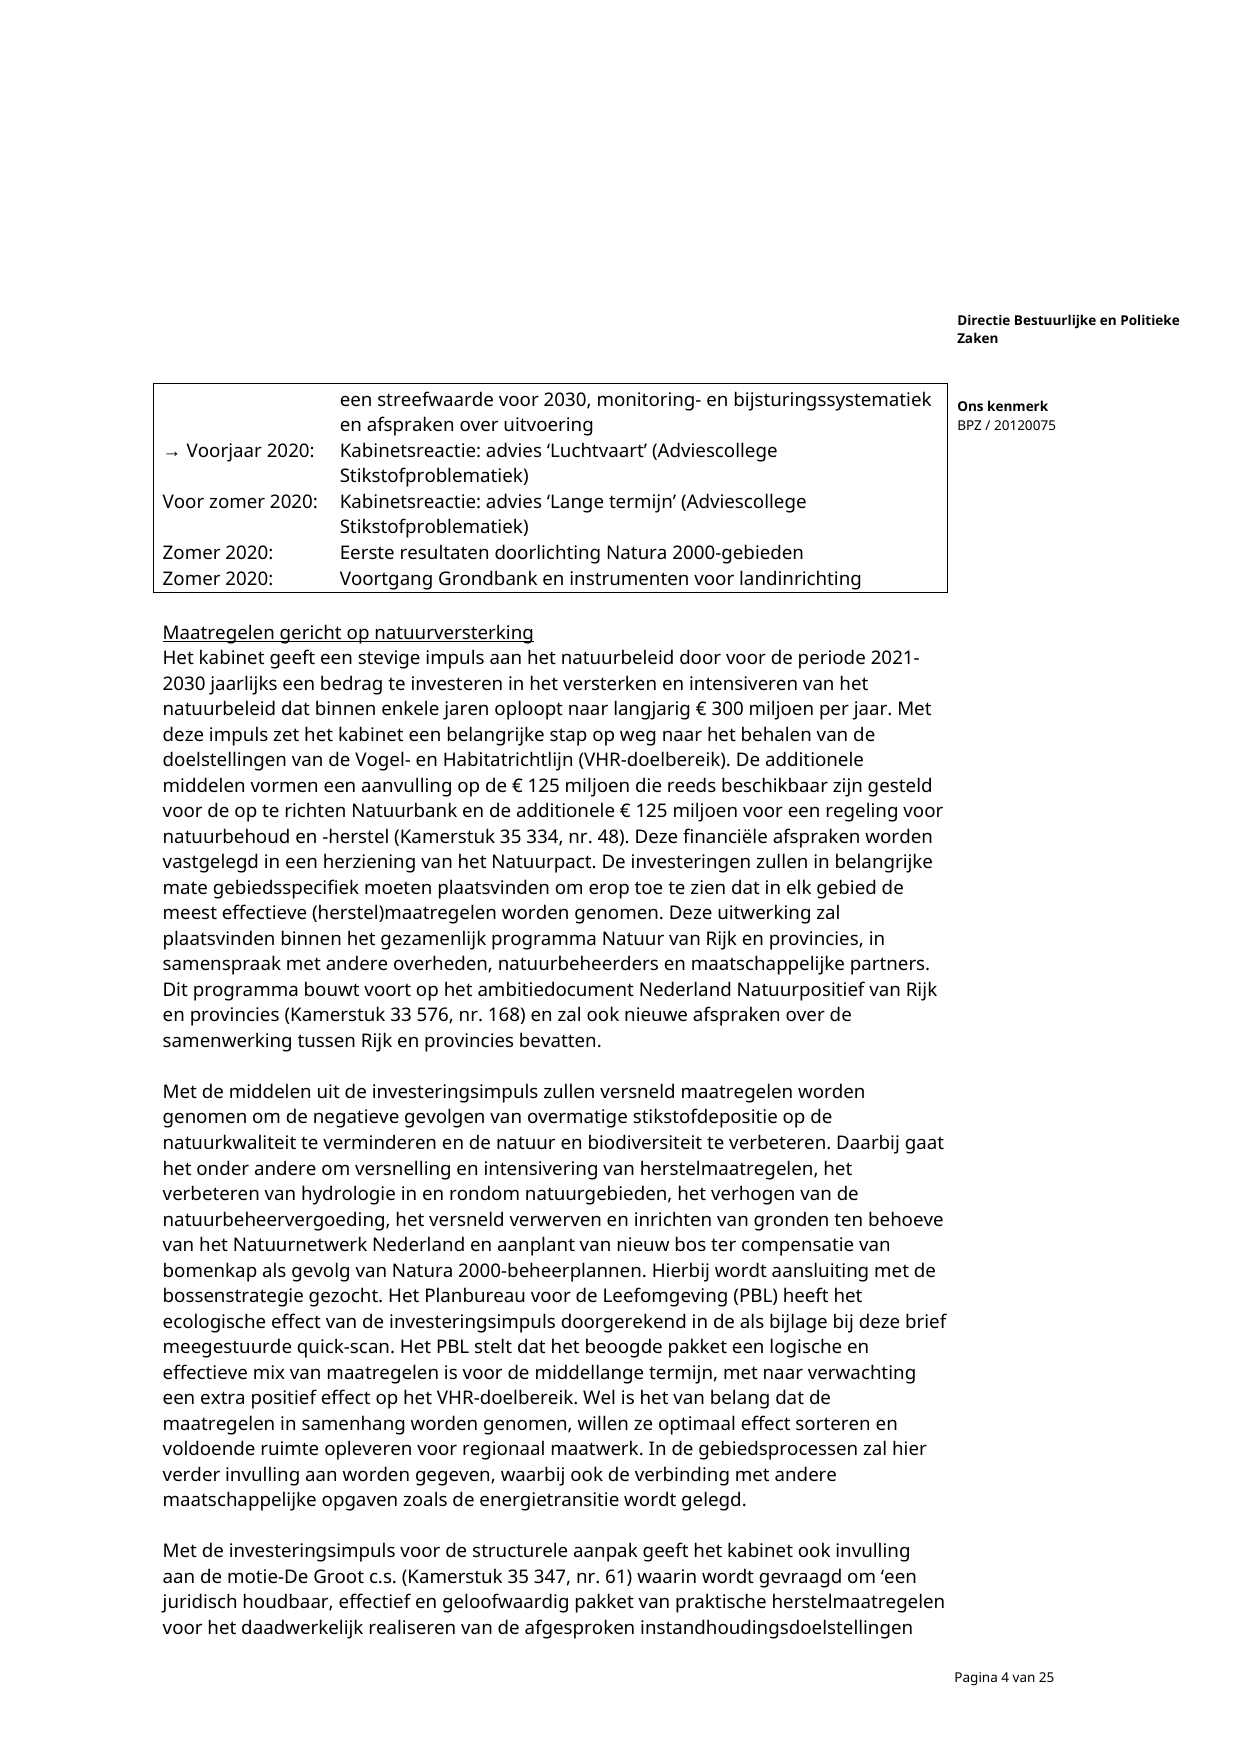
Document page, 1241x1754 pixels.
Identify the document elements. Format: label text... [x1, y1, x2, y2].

text Zomer 2020: Voortgang Grondbank en instrumenten voor landinrichting [154, 562, 947, 592]
text Maatregelen gericht op natuurversterking [162, 619, 947, 644]
text Het kabinet geeft een stevige impuls aan het natuurbeleid door voor de periode 2021-2030 jaarlijks een bedrag te investeren in het versterken en intensiveren van het natuurbeleid dat binnen enkele jaren oploopt naar langjarig € 300 miljoen per jaar. Met deze impuls zet het kabinet een belangrijke stap op weg naar het behalen van de doelstellingen van de Vogel- en Habitatrichtlijn (VHR-doelbereik). De additionele middelen vormen een aanvulling op de € 125 miljoen die reeds beschikbaar zijn gesteld voor de op te richten Natuurbank en de additionele € 125 miljoen voor een regeling voor natuurbehoud en -herstel (Kamerstuk 35 334, nr. 48). Deze financiële afspraken worden vastgelegd in een herziening van het Natuurpact. De investeringen zullen in belangrijke mate gebiedsspecifiek moeten plaatsvinden om erop toe te zien dat in elk gebied de meest effectieve (herstel)maatregelen worden genomen. Deze uitwerking zal plaatsvinden binnen het gezamenlijk programma Natuur van Rijk en provincies, in samenspraak met andere overheden, natuurbeheerders en maatschappelijke partners. Dit programma bouwt voort op het ambitiedocument Nederland Natuurpositief van Rijk en provincies (Kamerstuk 33 576, nr. 168) en zal ook nieuwe afspraken over de samenwerking tussen Rijk en provincies bevatten. [162, 644, 947, 1053]
text Voor zomer 2020: Kabinetsreactie: advies ‘Lange termijn’ (Adviescollege Stikstofproblematiek) [162, 488, 947, 539]
text Met de middelen uit de investeringsimpuls zullen versneld maatregelen worden genomen om de negatieve gevolgen van overmatige stikstofdepositie op de natuurkwaliteit te verminderen en de natuur en biodiversiteit te verbeteren. Daarbij gaat het onder andere om versnelling en intensivering van herstelmaatregelen, het verbeteren van hydrologie in en rondom natuurgebieden, het verhogen van de natuurbeheervergoeding, het versneld verwerven en inrichten van gronden ten behoeve van het Natuurnetwerk Nederland en aanplant van nieuw bos ter compensatie van bomenkap als gevolg van Natura 2000-beheerplannen. Hierbij wordt aansluiting met de bossenstrategie gezocht. Het Planbureau voor de Leefomgeving (PBL) heeft het ecologische effect van de investeringsimpuls doorgerekend in de als bijlage bij deze brief meegestuurde quick-scan. Het PBL stelt dat het beoogde pakket een logische en effectieve mix van maatregelen is voor de middellange termijn, met naar verwachting een extra positief effect op het VHR-doelbereik. Wel is het van belang dat de maatregelen in samenhang worden genomen, willen ze optimaal effect sorteren en voldoende ruimte opleveren voor regionaal maatwerk. In de gebiedsprocessen zal hier verder invulling aan worden gegeven, waarbij ook de verbinding met andere maatschappelijke opgaven zoals de energietransitie wordt gelegd. [162, 1078, 947, 1512]
text Zomer 2020: Eerste resultaten doorlichting Natura 2000-gebieden [162, 539, 947, 562]
text → Voorjaar 2020: Kabinetsreactie: advies ‘Luchtvaart’ (Adviescollege Stikstofproblematiek) [162, 437, 947, 488]
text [154, 384, 947, 437]
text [162, 1538, 947, 1640]
